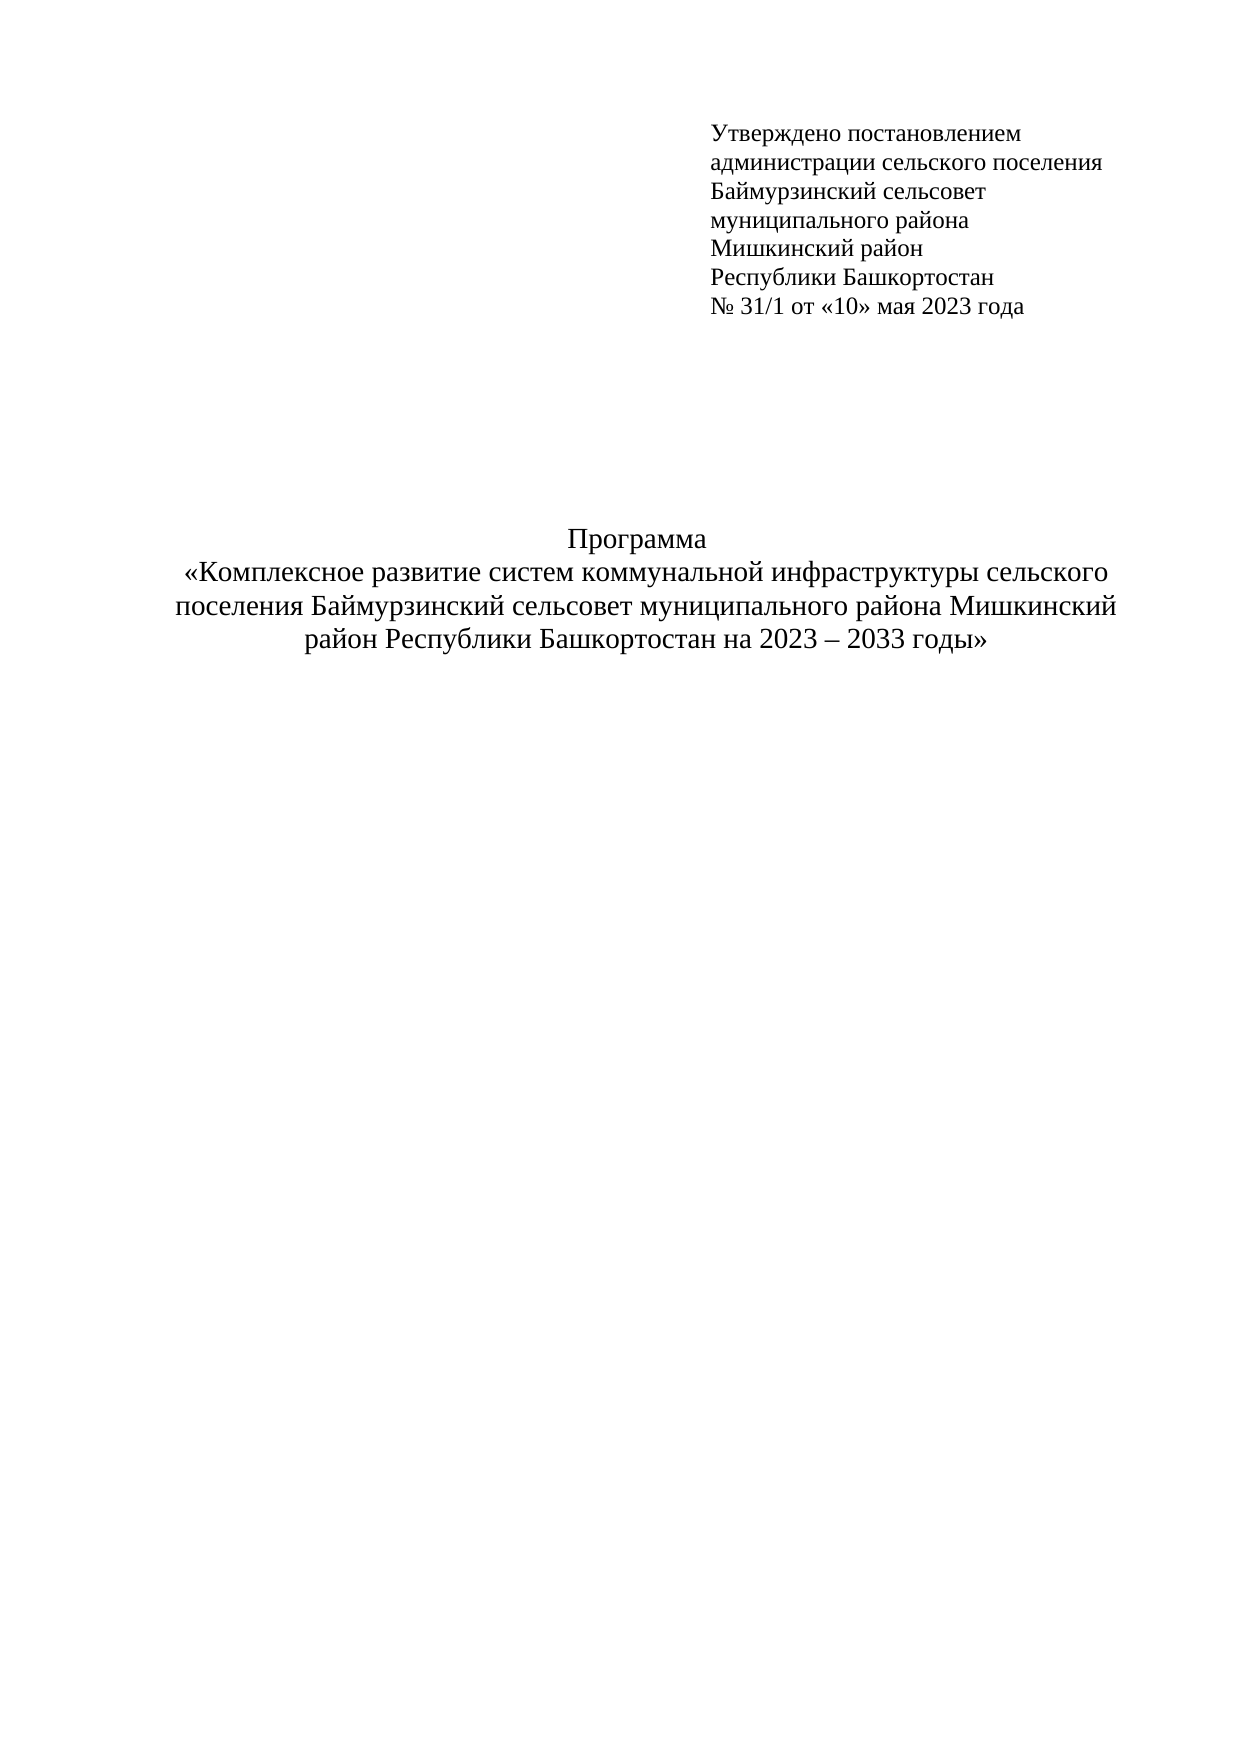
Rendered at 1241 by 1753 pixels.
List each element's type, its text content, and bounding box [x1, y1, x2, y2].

text муниципального района [710, 205, 1144, 233]
text Программа [129, 521, 1144, 554]
text «Комплексное развитие систем коммунальной инфраструктуры сельского поселения Баймурзинский сельсовет муниципального района Мишкинский район Республики Башкортостан на 2023 – 2033 годы» [148, 554, 1144, 655]
text Мишкинский район [710, 233, 1144, 262]
text Утверждено постановлением администрации сельского поселения Баймурзинский сельсовет [710, 118, 1144, 205]
text Республики Башкортостан [710, 262, 1144, 291]
text № 31/1 от «10» мая 2023 года [710, 291, 1144, 320]
